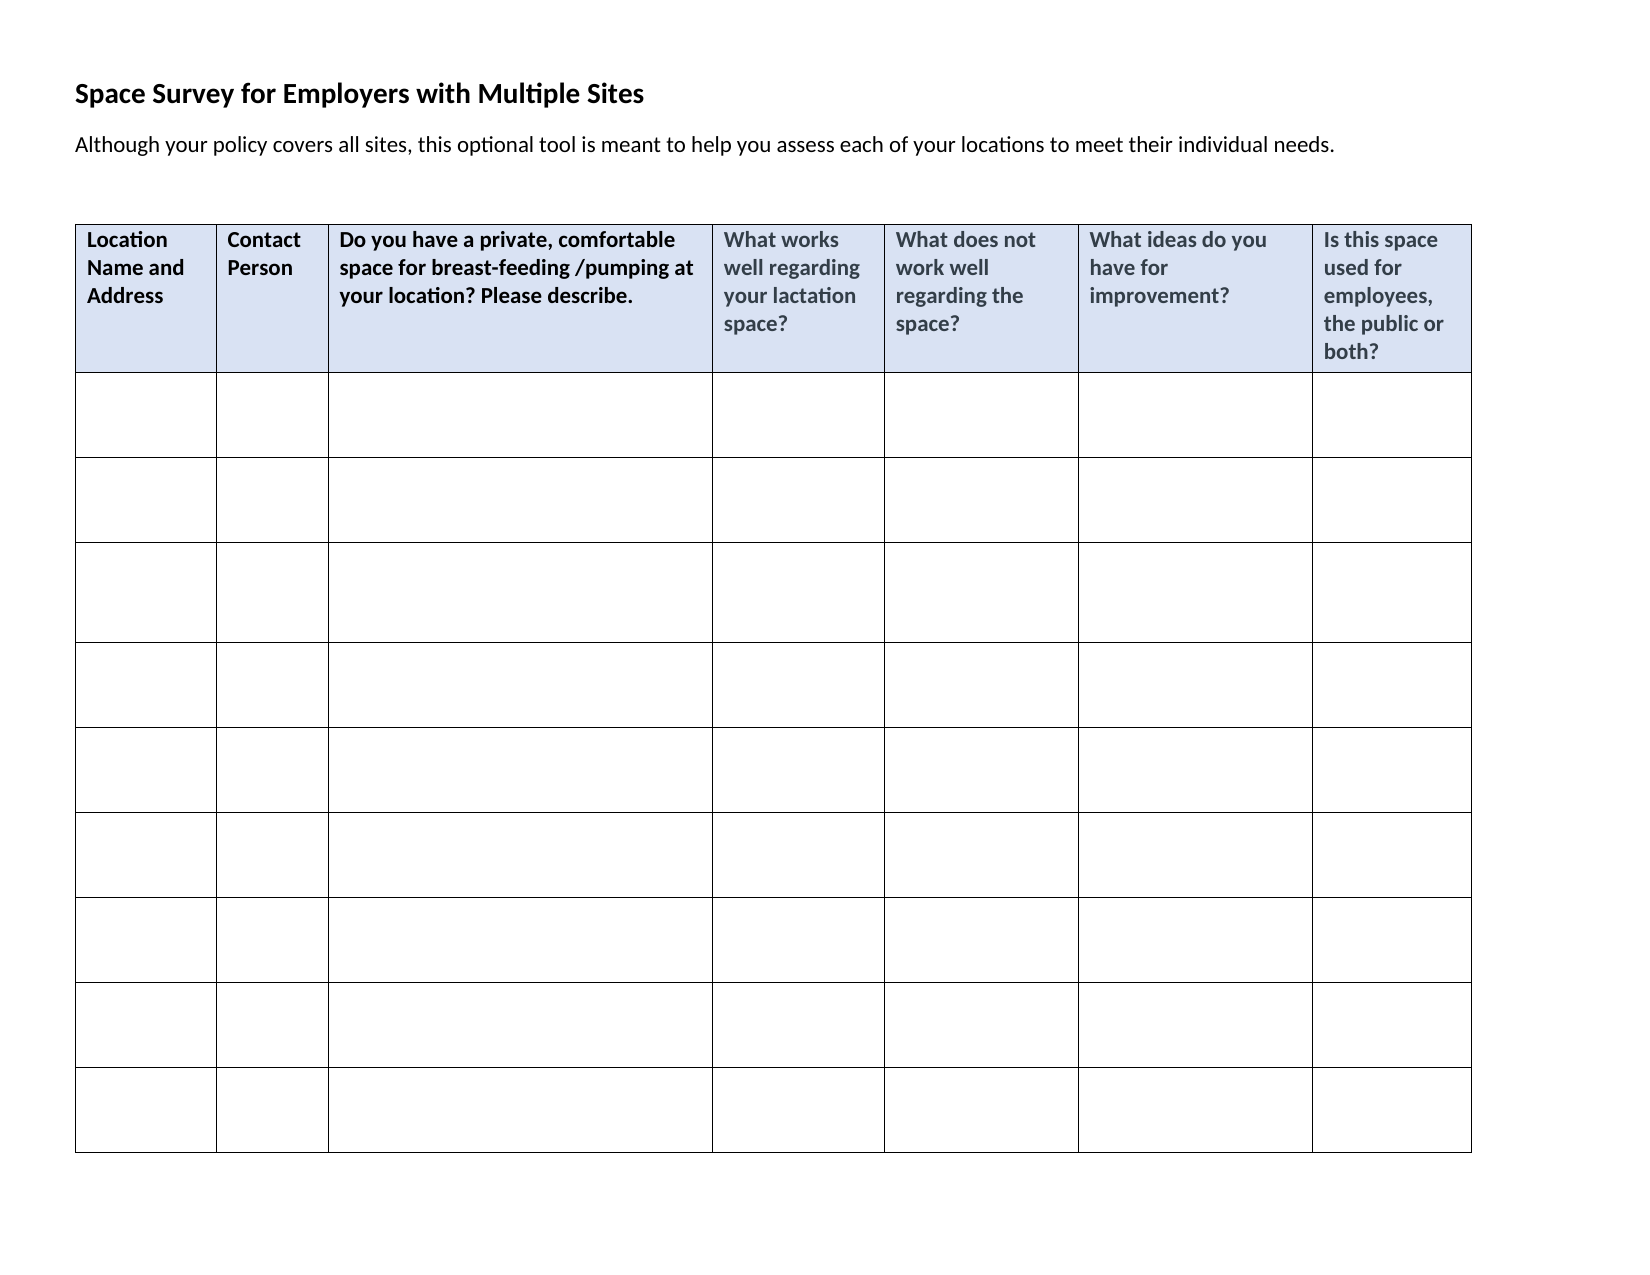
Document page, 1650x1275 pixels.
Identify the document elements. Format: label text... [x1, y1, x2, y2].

table_cell [885, 643, 1078, 727]
table_cell [1313, 898, 1471, 982]
table_cell [1313, 813, 1471, 897]
table_cell [713, 543, 884, 642]
table_cell [76, 983, 216, 1067]
table_cell [713, 1068, 884, 1152]
table_cell [1079, 813, 1312, 897]
table_cell [1079, 1068, 1312, 1152]
table_cell [76, 813, 216, 897]
table_cell [329, 983, 712, 1067]
table_header What does not work well regarding the space? [885, 225, 1078, 372]
table_cell [217, 813, 328, 897]
table_cell [713, 983, 884, 1067]
table_cell [76, 458, 216, 542]
table_cell [329, 813, 712, 897]
table_cell [885, 728, 1078, 812]
table_cell [329, 373, 712, 457]
table_cell [1313, 1068, 1471, 1152]
table_cell [885, 373, 1078, 457]
table_cell [1079, 643, 1312, 727]
table_cell [1313, 458, 1471, 542]
table_cell [76, 643, 216, 727]
table_cell [1313, 643, 1471, 727]
table_cell [713, 728, 884, 812]
text Space Survey for Employers with Multiple Sites [75, 75, 1575, 111]
table_cell [217, 543, 328, 642]
table_header Is this space used for employees, the public or both? [1313, 225, 1471, 372]
table_cell [885, 813, 1078, 897]
table_cell [1079, 983, 1312, 1067]
table_cell [217, 983, 328, 1067]
table_cell [1079, 728, 1312, 812]
table_cell [76, 728, 216, 812]
table_cell [885, 543, 1078, 642]
table_cell [1313, 543, 1471, 642]
table_cell [329, 643, 712, 727]
table_cell [217, 643, 328, 727]
table_cell [76, 898, 216, 982]
table_cell [329, 1068, 712, 1152]
table_cell [713, 458, 884, 542]
table_cell [217, 373, 328, 457]
table_cell [1079, 373, 1312, 457]
table_cell [1079, 543, 1312, 642]
table_cell [885, 1068, 1078, 1152]
table_cell [1079, 458, 1312, 542]
table_cell [1313, 983, 1471, 1067]
table_cell [713, 898, 884, 982]
table_header Do you have a private, comfortable space for breast-feeding /pumping at your location? Please describe. [329, 225, 712, 372]
table_cell [713, 643, 884, 727]
table_cell [76, 543, 216, 642]
table_cell [329, 458, 712, 542]
text Although your policy covers all sites, this optional tool is meant to help you assess each of your locations to meet their individual needs. [75, 130, 1575, 158]
table_cell [329, 898, 712, 982]
table_cell [217, 728, 328, 812]
table_cell [1079, 898, 1312, 982]
table_header What ideas do you have for improvement? [1079, 225, 1312, 372]
table_cell [885, 983, 1078, 1067]
table_cell [1313, 728, 1471, 812]
table_cell [329, 728, 712, 812]
table_cell [217, 1068, 328, 1152]
table_cell [713, 813, 884, 897]
table_cell [76, 373, 216, 457]
table_header Location Name and Address [76, 225, 216, 372]
table_cell [885, 898, 1078, 982]
table_cell [885, 458, 1078, 542]
table_cell [76, 1068, 216, 1152]
table_cell [217, 458, 328, 542]
table_cell [329, 543, 712, 642]
table_cell [1313, 373, 1471, 457]
table_cell [217, 898, 328, 982]
table_cell [713, 373, 884, 457]
table_header What works well regarding your lactation space? [713, 225, 884, 372]
table_header Contact Person [217, 225, 328, 372]
